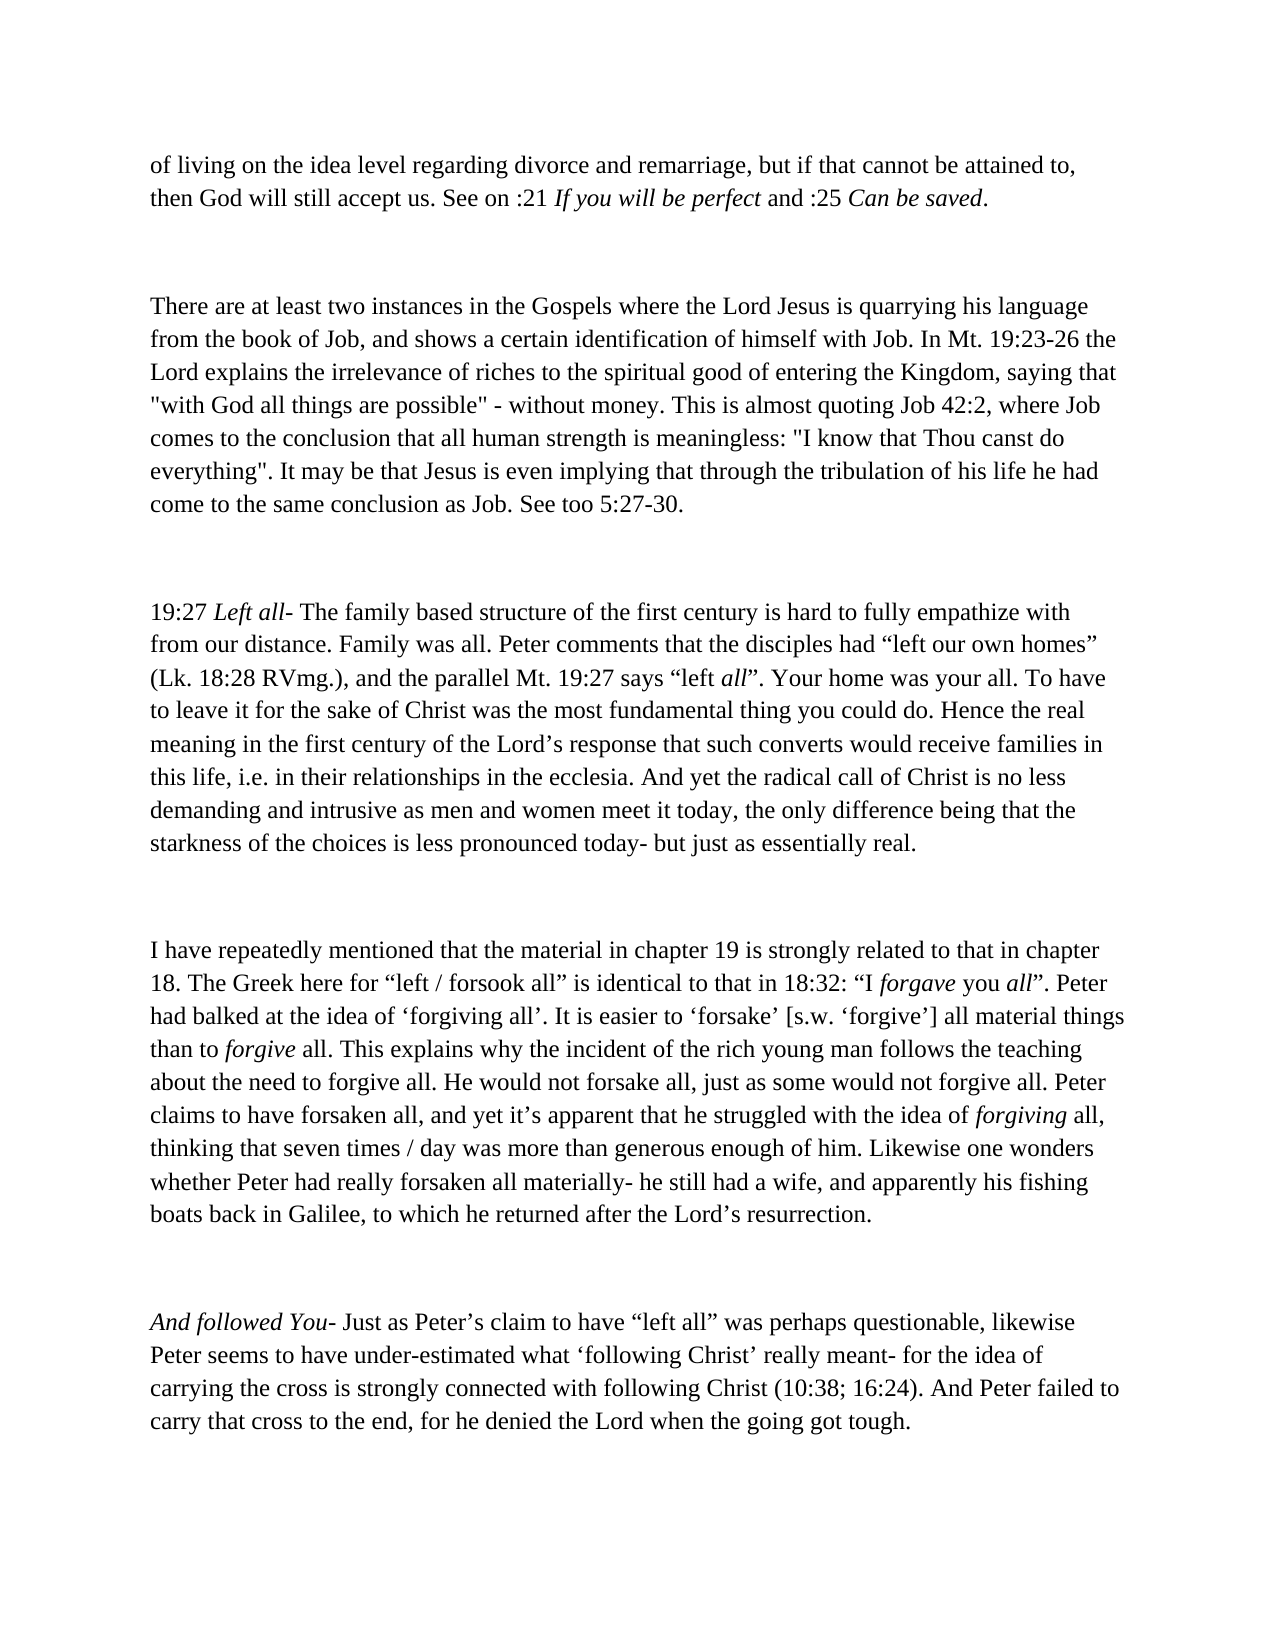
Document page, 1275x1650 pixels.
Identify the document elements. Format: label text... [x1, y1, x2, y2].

text There are at least two instances in the Gospels where the Lord Jesus is quarrying his language from the book of Job, and shows a certain identification of himself with Job. In Mt. 19:23-26 the Lord explains the irrelevance of riches to the spiritual good of entering the Kingdom, saying that "with God all things are possible" - without money. This is almost quoting Job 42:2, where Job comes to the conclusion that all human strength is meaningless: "I know that Thou canst do everything". It may be that Jesus is even implying that through the tribulation of his life he had come to the same conclusion as Job. See too 5:27-30. [150, 291, 1125, 518]
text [150, 150, 1125, 212]
text I have repeatedly mentioned that the material in chapter 19 is strongly related to that in chapter 18. The Greek here for “left / forsook all” is identical to that in 18:32: “I forgave you all”. Peter had balked at the idea of ‘forgiving all’. It is easier to ‘forsake’ [s.w. ‘forgive’] all material things than to forgive all. This explains why the incident of the rich young man follows the teaching about the need to forgive all. He would not forsake all, just as some would not forgive all. Peter claims to have forsaken all, and yet it’s apparent that he struggled with the idea of forgiving all, thinking that seven times / day was more than generous enough of him. Likewise one wonders whether Peter had really forsaken all materially- he still had a wife, and apparently his fishing boats back in Galilee, to which he returned after the Lord’s resurrection. [150, 935, 1125, 1228]
text And followed You- Just as Peter’s claim to have “left all” was perhaps questionable, likewise Peter seems to have under-estimated what ‘following Christ’ really meant- for the idea of carrying the cross is strongly connected with following Christ (10:38; 16:24). And Peter failed to carry that cross to the end, for he denied the Lord when the going got tough. [150, 1307, 1125, 1435]
text 19:27 Left all- The family based structure of the first century is hard to fully empathize with from our distance. Family was all. Peter comments that the disciples had “left our own homes” (Lk. 18:28 RVmg.), and the parallel Mt. 19:27 says “left all”. Your home was your all. To have to leave it for the sake of Christ was the most fundamental thing you could do. Hence the real meaning in the first century of the Lord’s response that such converts would receive families in this life, i.e. in their relationships in the ecclesia. And yet the radical call of Christ is no less demanding and intrusive as men and women meet it today, the only difference being that the starkness of the choices is less pronounced today- but just as essentially real. [150, 597, 1125, 856]
